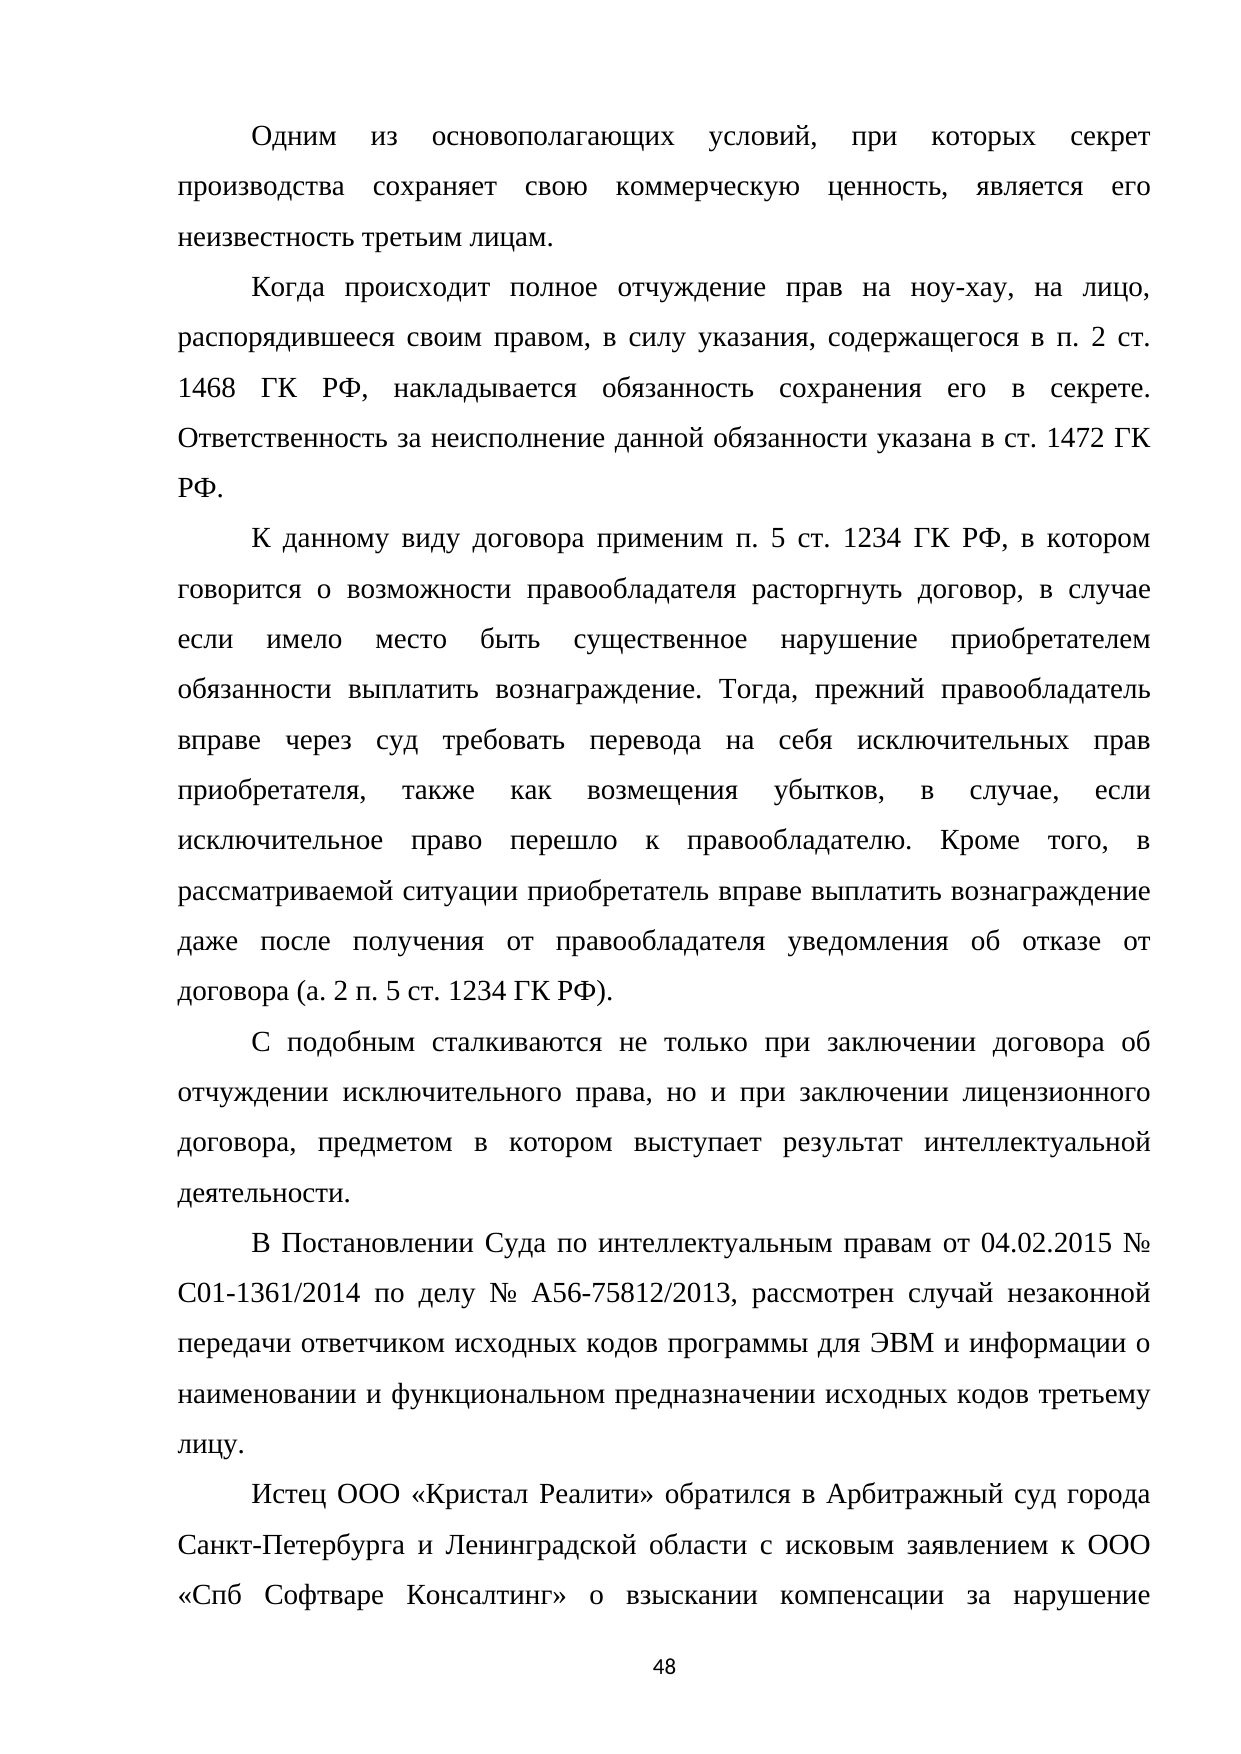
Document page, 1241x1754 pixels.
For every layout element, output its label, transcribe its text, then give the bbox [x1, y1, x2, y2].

text В Постановлении Суда по интеллектуальным правам от 04.02.2015 № С01-1361/2014 по делу № А56-75812/2013, рассмотрен случай незаконной передачи ответчиком исходных кодов программы для ЭВМ и информации о наименовании и функциональном предназначении исходных кодов третьему лицу. [177, 1225, 1152, 1460]
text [177, 1477, 1152, 1611]
text Когда происходит полное отчуждение прав на ноу-хау, на лицо, распорядившееся своим правом, в силу указания, содержащегося в п. 2 ст. 1468 ГК РФ, накладывается обязанность сохранения его в секрете. Ответственность за неисполнение данной обязанности указана в ст. 1472 ГК РФ. [177, 269, 1152, 504]
text К данному виду договора применим п. 5 ст. 1234 ГК РФ, в котором говорится о возможности правообладателя расторгнуть договор, в случае если имело место быть существенное нарушение приобретателем обязанности выплатить вознаграждение. Тогда, прежний правообладатель вправе через суд требовать перевода на себя исключительных прав приобретателя, также как возмещения убытков, в случае, если исключительное право перешло к правообладателю. Кроме того, в рассматриваемой ситуации приобретатель вправе выплатить вознаграждение даже после получения от правообладателя уведомления об отказе от договора (а. 2 п. 5 ст. 1234 ГК РФ). [177, 521, 1152, 1007]
text Одним из основополагающих условий, при которых секрет производства сохраняет свою коммерческую ценность, является его неизвестность третьим лицам. [177, 118, 1152, 252]
text С подобным сталкиваются не только при заключении договора об отчуждении исключительного права, но и при заключении лицензионного договора, предметом в котором выступает результат интеллектуальной деятельности. [177, 1024, 1152, 1208]
